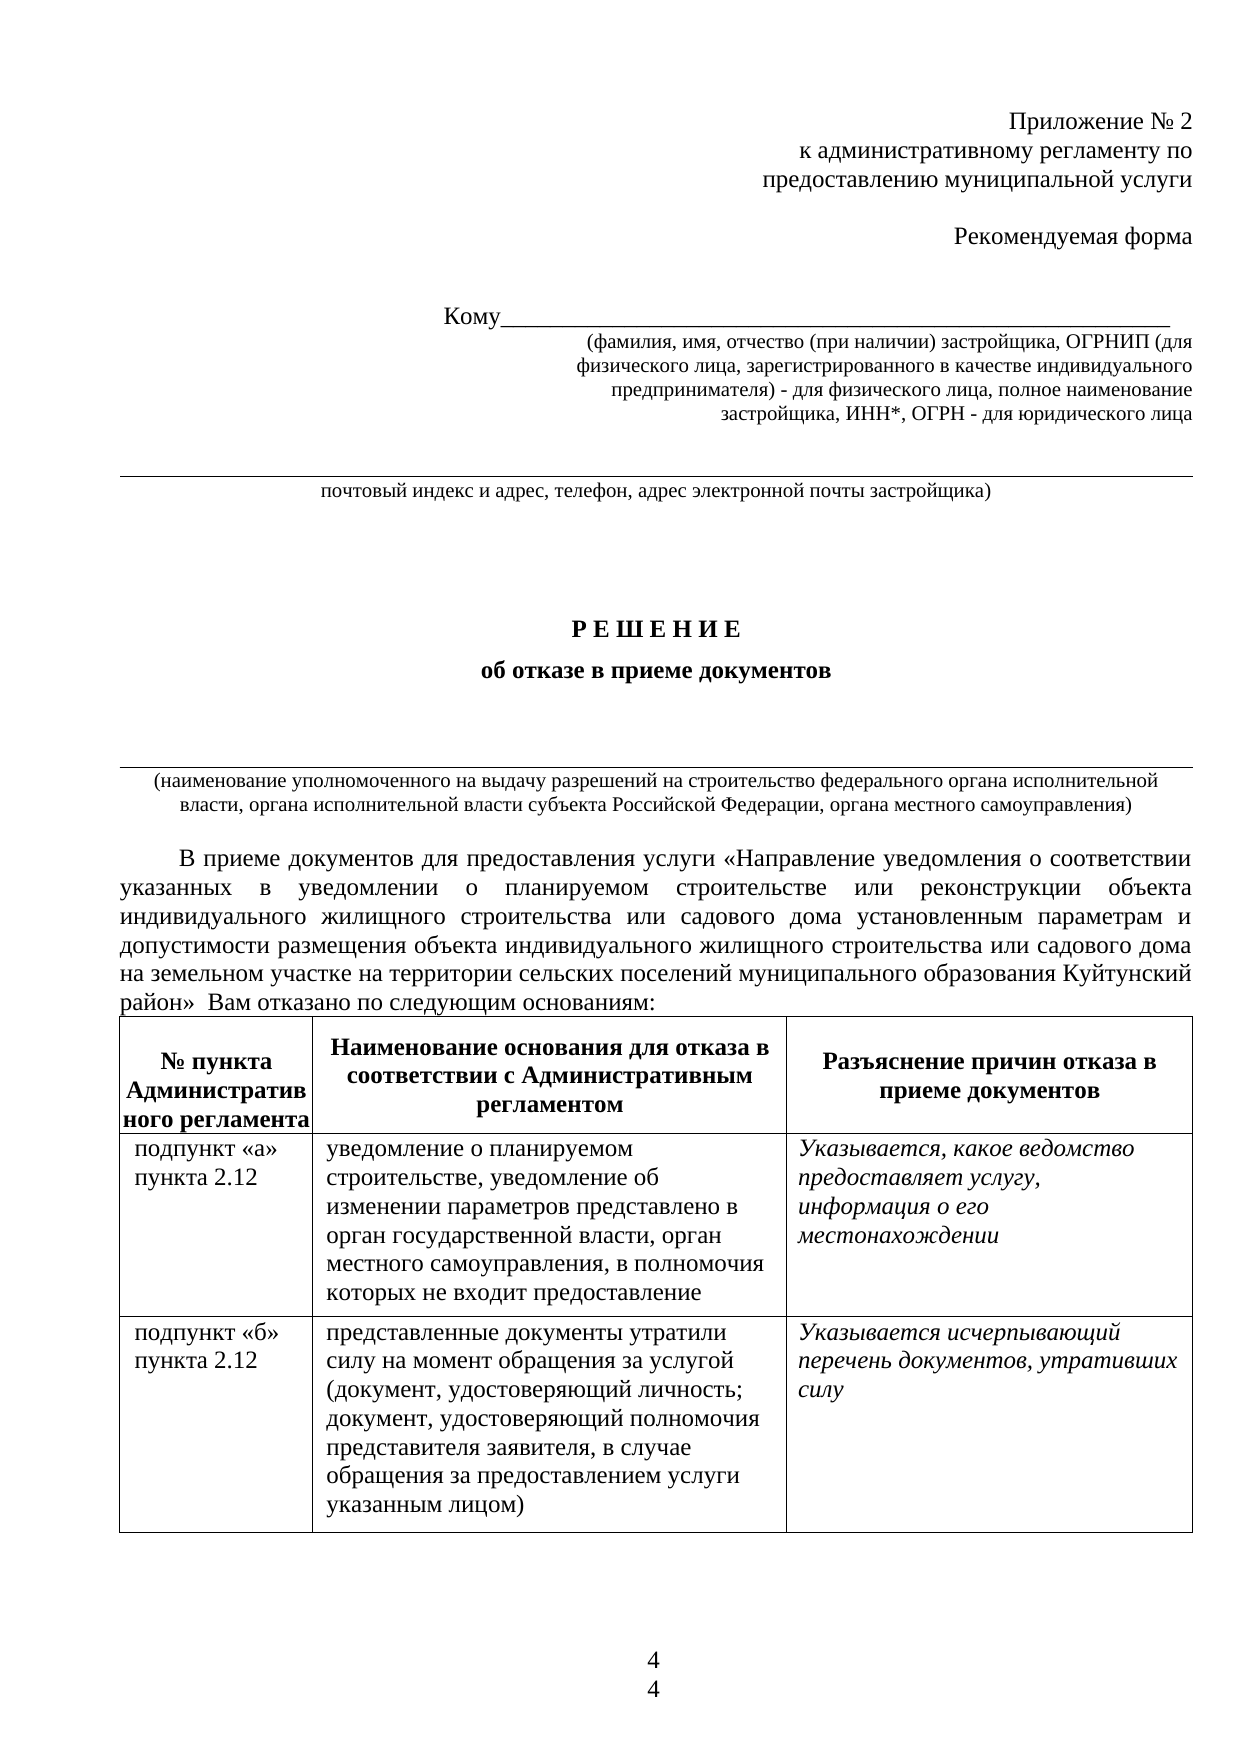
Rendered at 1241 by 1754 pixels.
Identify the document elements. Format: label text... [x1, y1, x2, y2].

table_header № пункта Административного регламента [120, 1017, 312, 1132]
table_cell Указывается исчерпывающий перечень документов, утративших силу [787, 1317, 1192, 1532]
text Приложение № 2 [715, 106, 1193, 135]
text Кому [119, 304, 1170, 329]
text почтовый индекс и адрес, телефон, адрес электронной почты застройщика) [119, 477, 1193, 502]
text (наименование уполномоченного на выдачу разрешений на строительство федерального органа исполнительной власти, органа исполнительной власти субъекта Российской Федерации, органа местного самоуправления) [119, 768, 1193, 816]
table_header Наименование основания для отказа в соответствии с Административным регламентом [313, 1017, 786, 1132]
text к административному регламенту по предоставлению муниципальной услуги [715, 135, 1193, 192]
table_cell подпункт «а» пункта 2.12 [120, 1134, 312, 1316]
text (фамилия, имя, отчество (при наличии) застройщика, ОГРНИП (для физического лица, зарегистрированного в качестве индивидуального предпринимателя) - для физического лица, полное наименование застройщика, ИНН*, ОГРН - для юридического лица [119, 329, 1193, 425]
table_cell Указывается, какое ведомство предоставляет услугу, информация о его местонахождении [787, 1134, 1192, 1316]
text Рекомендуемая форма [119, 221, 1193, 250]
text В приеме документов для предоставления услуги «Направление уведомления о соответствии указанных в уведомлении о планируемом строительстве или реконструкции объекта индивидуального жилищного строительства или садового дома установленным параметрам и допустимости размещения объекта индивидуального жилищного строительства или садового дома на земельном участке на территории сельских поселений муниципального образования Куйтунский район» Вам отказано по следующим основаниям: [119, 843, 1193, 1016]
table_cell уведомление о планируемом строительстве, уведомление об изменении параметров представлено в орган государственной власти, орган местного самоуправления, в полномочия которых не входит предоставление услуги [313, 1134, 786, 1316]
table_cell представленные документы утратили силу на момент обращения за услугой (документ, удостоверяющий личность; документ, удостоверяющий полномочия представителя заявителя, в случае обращения за предоставлением услуги указанным лицом) [313, 1317, 786, 1532]
table_cell подпункт «б» пункта 2.12 [120, 1317, 312, 1532]
table_header Разъяснение причин отказа в приеме документов [787, 1017, 1192, 1132]
text Р Е Ш Е Н И Е об отказе в приеме документов [119, 614, 1193, 684]
